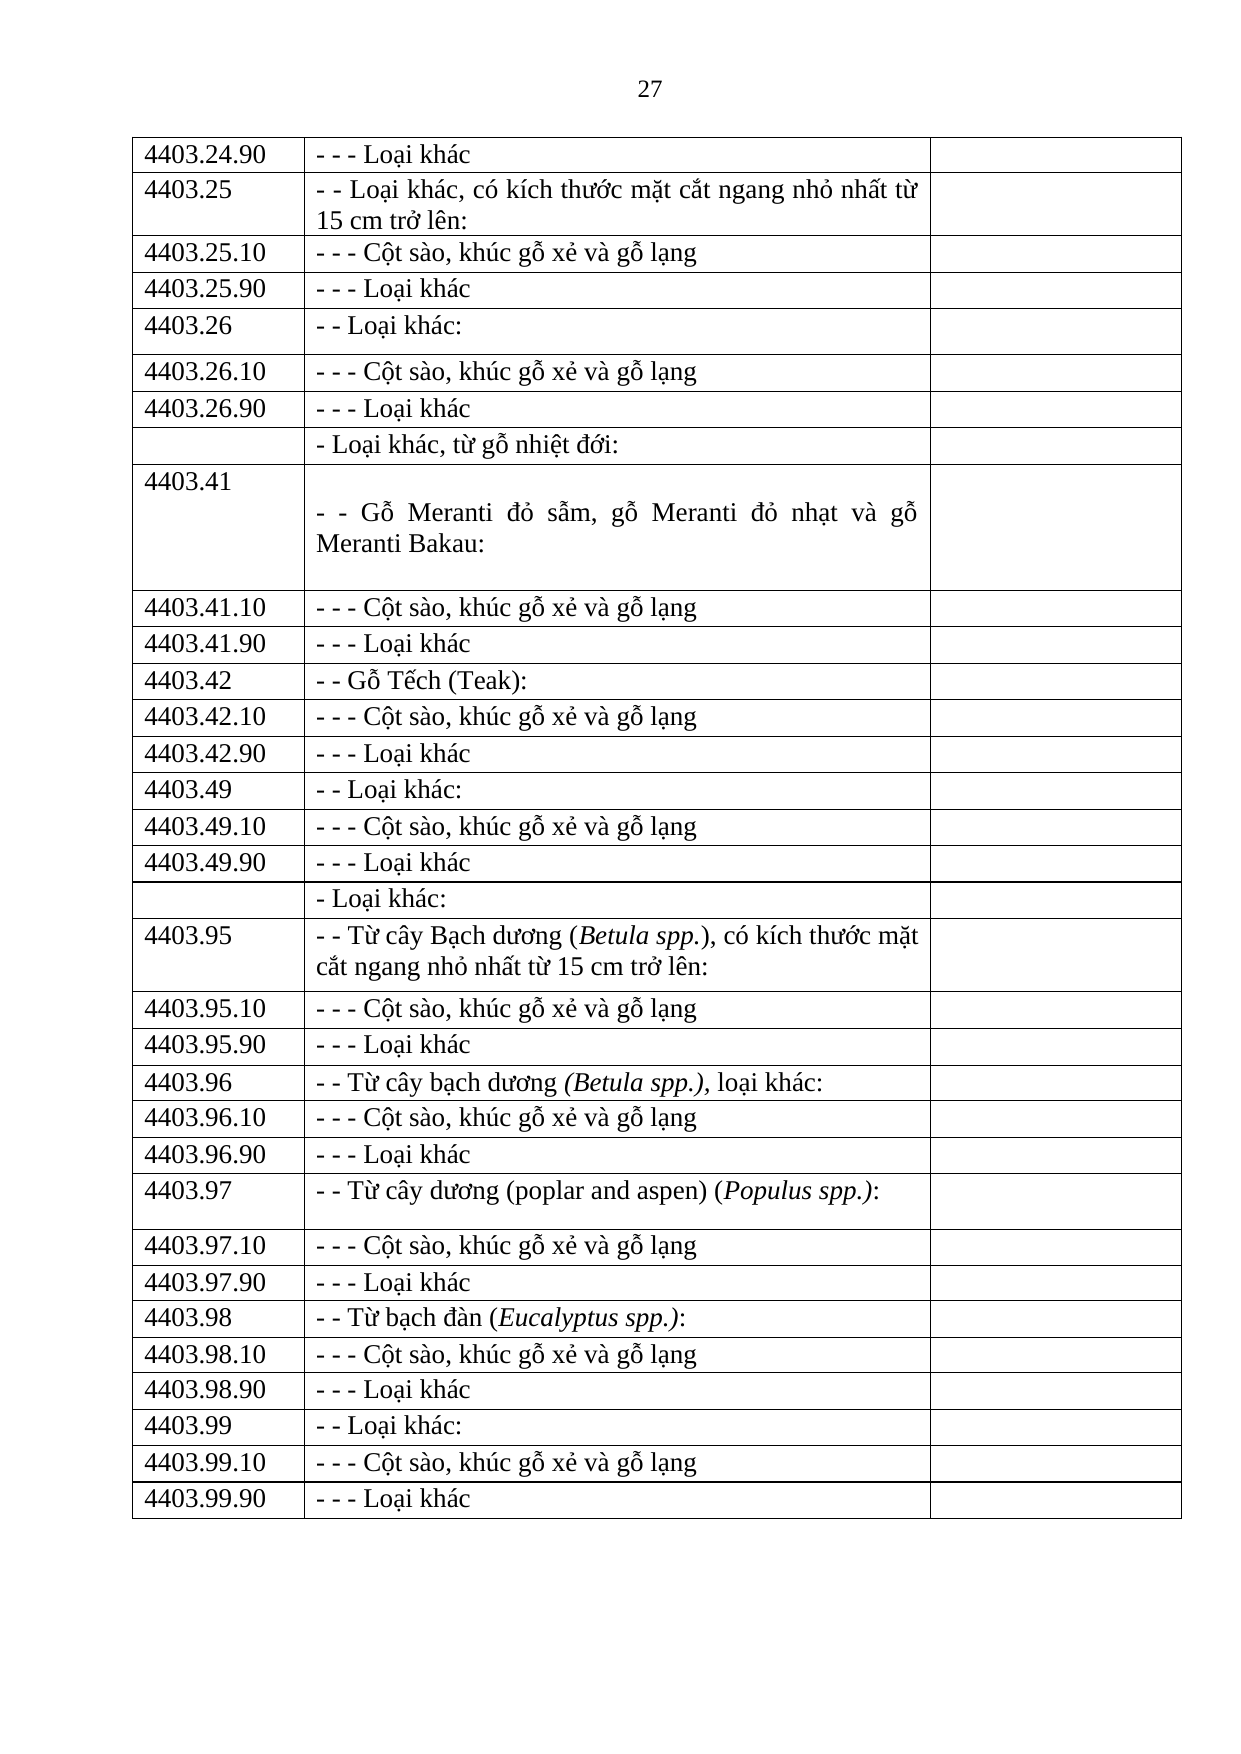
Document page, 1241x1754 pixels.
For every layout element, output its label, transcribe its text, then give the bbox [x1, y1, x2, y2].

table_cell - - - Cột sào, khúc gỗ xẻ và gỗ lạng [305, 591, 930, 626]
table_cell 4403.96.90 [133, 1138, 304, 1173]
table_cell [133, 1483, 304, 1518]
table_cell - - - Loại khác [305, 392, 930, 427]
table_cell 4403.24.90 [133, 138, 304, 172]
table_cell [931, 773, 1181, 808]
table_cell [931, 627, 1181, 663]
table_cell - - - Cột sào, khúc gỗ xẻ và gỗ lạng [305, 992, 930, 1027]
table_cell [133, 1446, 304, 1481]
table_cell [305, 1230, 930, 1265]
table_cell 4403.26 [133, 309, 304, 354]
table_cell - - - Loại khác [305, 1138, 930, 1173]
table_cell 4403.26.90 [133, 392, 304, 427]
table_cell 4403.95.90 [133, 1029, 304, 1065]
table_cell - - - Cột sào, khúc gỗ xẻ và gỗ lạng [305, 700, 930, 736]
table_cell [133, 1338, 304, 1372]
table_cell - - Loại khác: [305, 309, 930, 354]
table_cell [931, 846, 1181, 881]
table_cell [931, 309, 1181, 354]
table_cell [931, 355, 1181, 391]
table_cell - - - Loại khác [305, 627, 930, 663]
table_cell - - - Cột sào, khúc gỗ xẻ và gỗ lạng [305, 810, 930, 845]
table_cell [931, 919, 1181, 991]
table_cell [931, 428, 1181, 464]
table_cell - - - Cột sào, khúc gỗ xẻ và gỗ lạng [305, 236, 930, 272]
table_cell - - Từ cây bạch dương (Betula spp.), loại khác: [305, 1066, 930, 1100]
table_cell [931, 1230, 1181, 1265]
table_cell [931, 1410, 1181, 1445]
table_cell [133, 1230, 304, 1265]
table_cell - - - Loại khác [305, 138, 930, 172]
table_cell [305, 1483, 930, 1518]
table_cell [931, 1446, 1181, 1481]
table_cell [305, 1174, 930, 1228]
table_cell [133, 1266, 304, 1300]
table_cell - - - Loại khác [305, 846, 930, 881]
table_cell [931, 810, 1181, 845]
table_cell - - Loại khác: [305, 773, 930, 808]
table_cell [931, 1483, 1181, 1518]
table_cell [931, 465, 1181, 590]
table_cell [133, 428, 304, 464]
table_cell 4403.42.90 [133, 737, 304, 772]
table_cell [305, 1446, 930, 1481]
table_cell 4403.95.10 [133, 992, 304, 1027]
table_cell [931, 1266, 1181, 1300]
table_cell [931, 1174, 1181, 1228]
table_cell [931, 173, 1181, 235]
table_cell - Loại khác, từ gỗ nhiệt đới: [305, 428, 930, 464]
table_cell 4403.25 [133, 173, 304, 235]
table_cell 4403.26.10 [133, 355, 304, 391]
table_cell 4403.95 [133, 919, 304, 991]
table_cell [931, 273, 1181, 308]
table_cell [931, 700, 1181, 736]
table_cell - - Loại khác, có kích thước mặt cắt ngang nhỏ nhất từ 15 cm trở lên: [305, 173, 930, 235]
table_cell - - Gỗ Tếch (Teak): [305, 664, 930, 699]
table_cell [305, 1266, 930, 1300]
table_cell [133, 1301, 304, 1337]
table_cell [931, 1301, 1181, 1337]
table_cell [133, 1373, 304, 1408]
table_cell [133, 883, 304, 918]
table_cell - - Gỗ Meranti đỏ sẫm, gỗ Meranti đỏ nhạt và gỗ Meranti Bakau: [305, 465, 930, 590]
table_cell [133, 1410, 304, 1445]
table_cell - - Từ cây Bạch dương (Betula spp.), có kích thước mặt cắt ngang nhỏ nhất từ 15 cm trở lên: [305, 919, 930, 991]
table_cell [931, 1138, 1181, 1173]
table_cell - - - Loại khác [305, 273, 930, 308]
table_cell 4403.41.10 [133, 591, 304, 626]
table_cell [931, 1029, 1181, 1065]
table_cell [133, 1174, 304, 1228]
table_cell [931, 737, 1181, 772]
table_cell [931, 236, 1181, 272]
table_cell 4403.41.90 [133, 627, 304, 663]
table_cell [931, 992, 1181, 1027]
table_cell - - - Loại khác [305, 1029, 930, 1065]
table_cell 4403.49.90 [133, 846, 304, 881]
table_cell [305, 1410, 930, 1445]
table_cell [931, 138, 1181, 172]
table_cell - - - Cột sào, khúc gỗ xẻ và gỗ lạng [305, 1101, 930, 1137]
table_cell 4403.96.10 [133, 1101, 304, 1137]
table_cell - - - Loại khác [305, 737, 930, 772]
table_cell [931, 883, 1181, 918]
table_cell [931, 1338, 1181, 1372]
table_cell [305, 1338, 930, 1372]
table_cell 4403.25.90 [133, 273, 304, 308]
table_cell 4403.96 [133, 1066, 304, 1100]
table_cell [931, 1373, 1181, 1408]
table_cell 4403.25.10 [133, 236, 304, 272]
table_cell [931, 1066, 1181, 1100]
table_cell 4403.49.10 [133, 810, 304, 845]
table_cell - Loại khác: [305, 883, 930, 918]
table_cell 4403.41 [133, 465, 304, 590]
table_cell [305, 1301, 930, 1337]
table_cell 4403.42 [133, 664, 304, 699]
table_cell [931, 591, 1181, 626]
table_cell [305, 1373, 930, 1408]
table_cell 4403.42.10 [133, 700, 304, 736]
table_cell [931, 392, 1181, 427]
table_cell [931, 1101, 1181, 1137]
table_cell - - - Cột sào, khúc gỗ xẻ và gỗ lạng [305, 355, 930, 391]
table_cell 4403.49 [133, 773, 304, 808]
table_cell [931, 664, 1181, 699]
